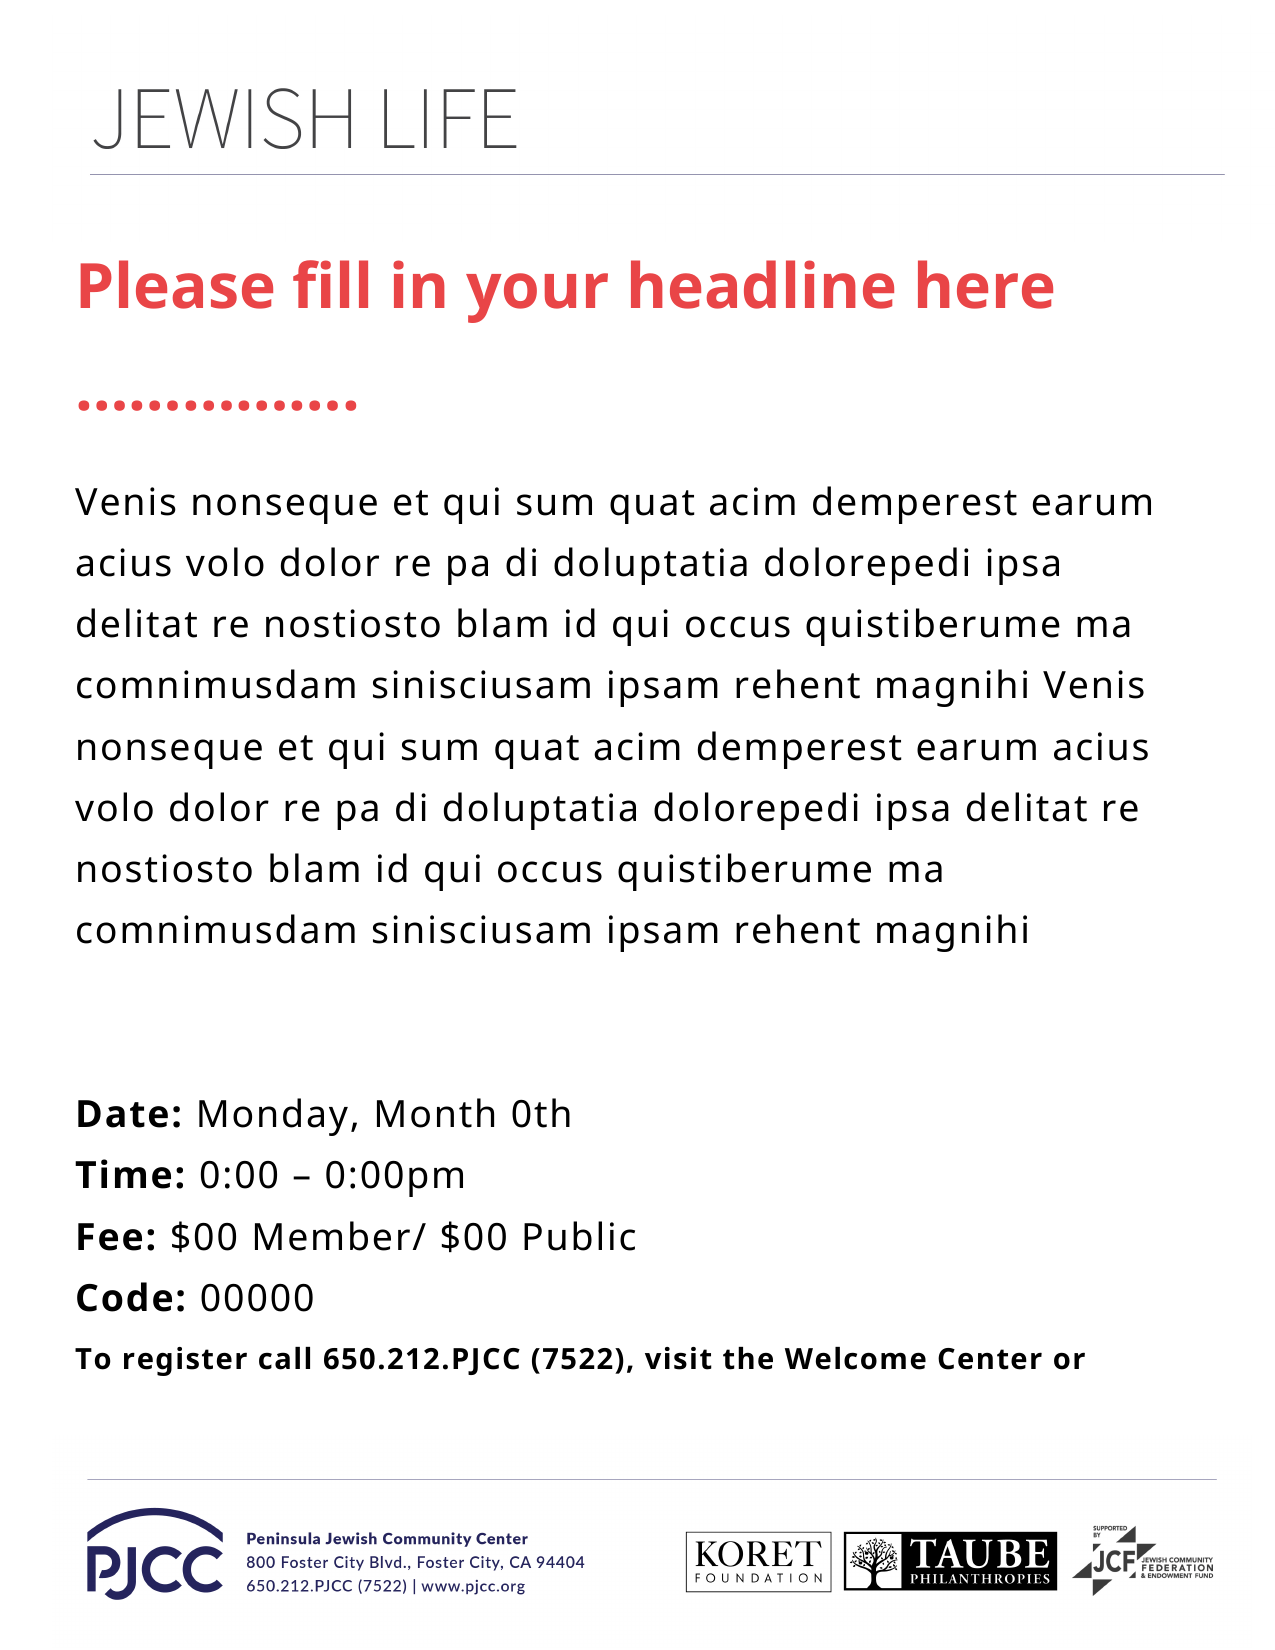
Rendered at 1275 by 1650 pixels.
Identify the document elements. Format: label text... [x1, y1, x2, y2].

picture [52, 15, 1275, 242]
table_cell To register call 650.212.PJCC (7522), visit the Welcome Center or pjcc.org [64, 1338, 1188, 1403]
table_cell Venis nonseque et qui sum quat acim demperest earum acius volo dolor re pa di doluptatia dolorepedi ipsa delitat re nostiosto blam id qui occus quistiberume ma comnimusdam sinisciusam ipsam rehent magnihi Venis nonseque et qui sum quat acim demperest earum acius volo dolor re pa di doluptatia dolorepedi ipsa delitat re nostiosto blam id qui occus quistiberume ma comnimusdam sinisciusam ipsam rehent magnihi Date: Monday, Month 0th Time: 0:00 – 0:00pm Fee: $00 Member/ $00 Public Code: 00000 [64, 475, 1188, 1338]
picture [52, 1435, 1252, 1648]
table_header Please fill in your headline here ……………. [64, 242, 1188, 475]
